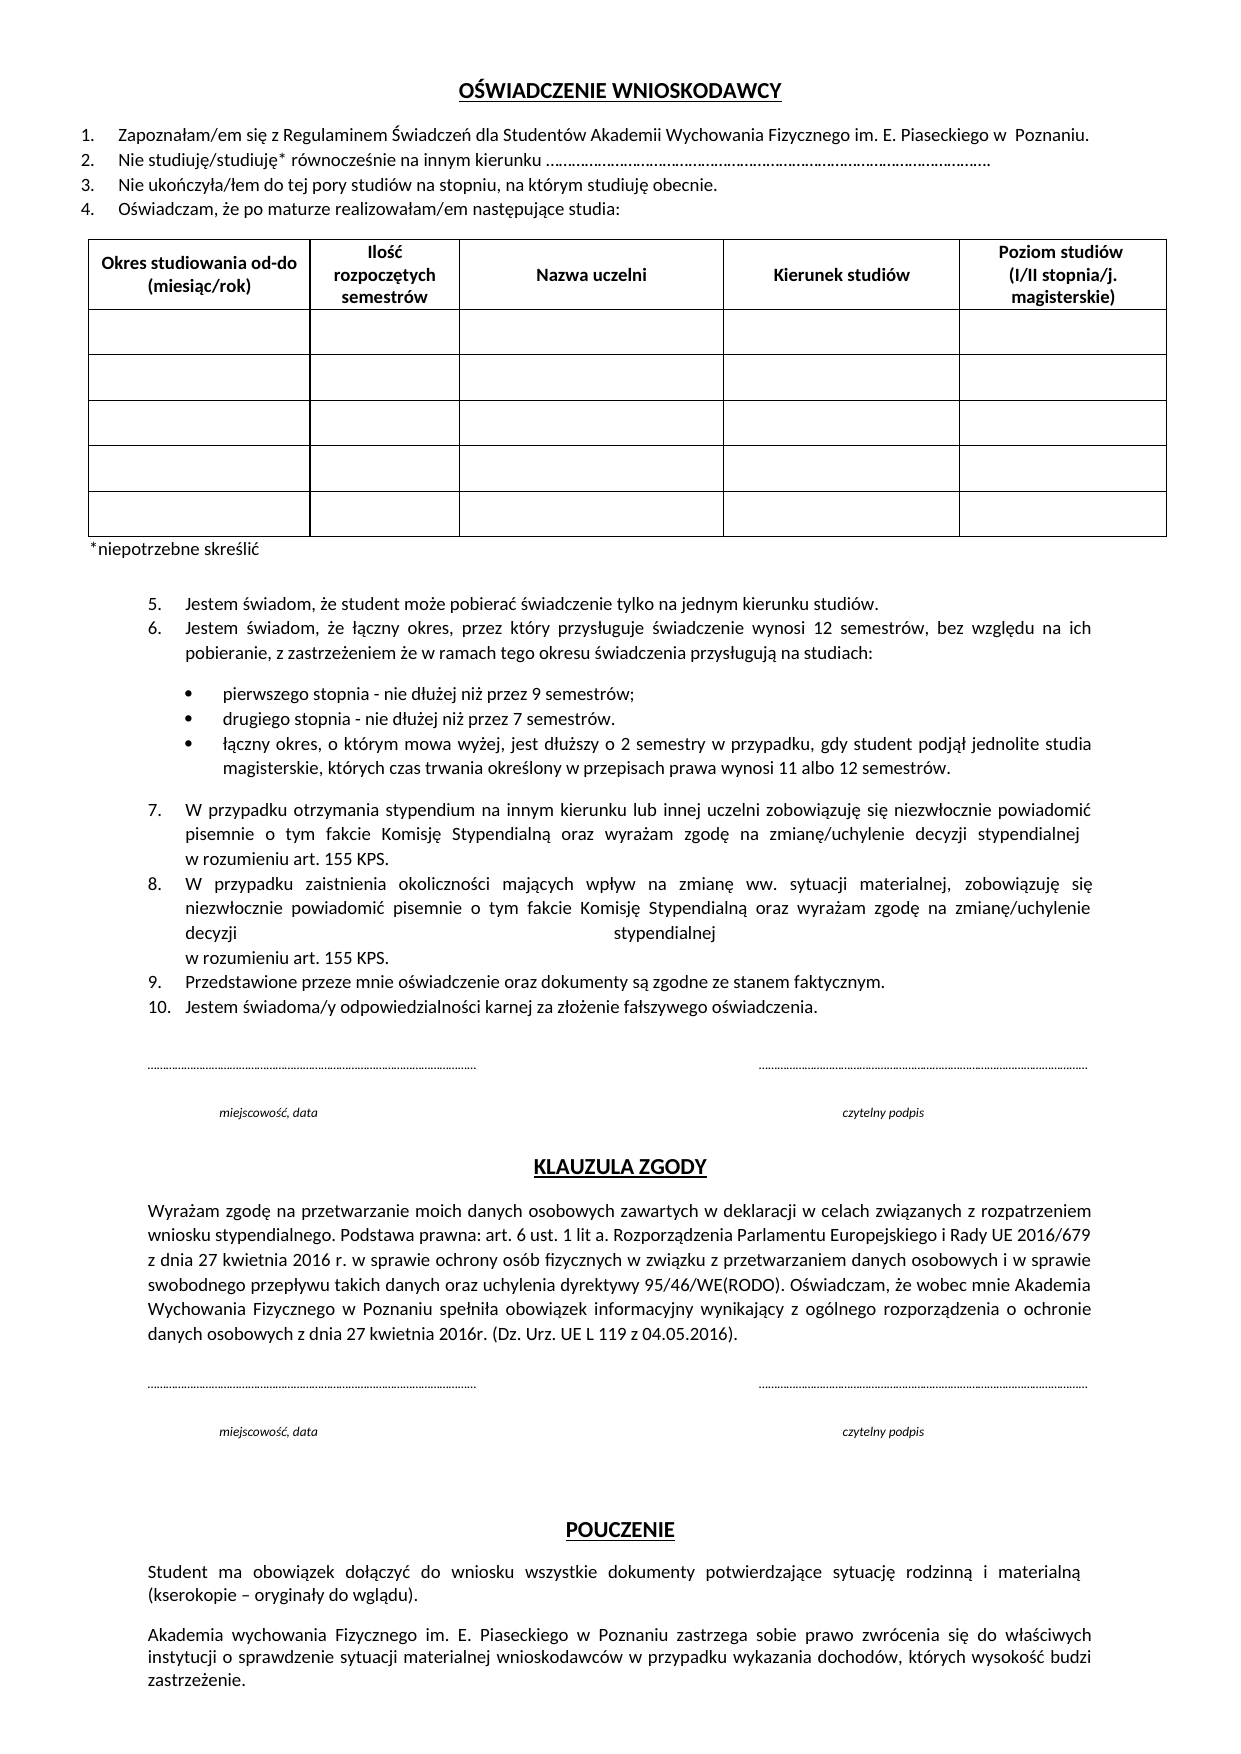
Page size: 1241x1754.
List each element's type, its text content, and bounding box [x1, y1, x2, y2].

text ……………………………………………………………………………………………… ……………………………………………………………………………………………… miejscowość, data czytelny podpis [148, 1364, 1093, 1452]
table_cell [460, 492, 723, 536]
table_cell [960, 401, 1166, 445]
text OŚWIADCZENIE WNIOSKODAWCY [148, 76, 1093, 104]
table_cell [960, 492, 1166, 536]
table_cell [311, 446, 459, 491]
table_cell [89, 492, 309, 536]
list Przedstawione przeze mnie oświadczenie oraz dokumenty są zgodne ze stanem faktycznym. [148, 971, 1093, 993]
table_cell [960, 355, 1166, 399]
table_header Poziom studiów (I/II stopnia/j. magisterskie) [960, 240, 1166, 308]
table_cell [89, 310, 309, 354]
table_cell [460, 355, 723, 399]
list W przypadku zaistnienia okoliczności mających wpływ na zmianę ww. sytuacji materialnej, zobowiązuję się niezwłocznie powiadomić pisemnie o tym fakcie Komisję Stypendialną oraz wyrażam zgodę na zmianę/uchylenie decyzji stypendialnej w rozumieniu art. 155 KPS. [148, 872, 1093, 969]
list drugiego stopnia - nie dłużej niż przez 7 semestrów. [185, 707, 1093, 730]
list Nie ukończyła/łem do tej pory studiów na stopniu, na którym studiuję obecnie. [81, 173, 1093, 196]
table_cell [89, 446, 309, 491]
list Jestem świadoma/y odpowiedzialności karnej za złożenie fałszywego oświadczenia. [148, 995, 1093, 1018]
list Zapoznałam/em się z Regulaminem Świadczeń dla Studentów Akademii Wychowania Fizycznego im. E. Piaseckiego w Poznaniu. [81, 123, 1093, 146]
table_header Okres studiowania od-do (miesiąc/rok) [89, 240, 309, 308]
table_cell [960, 446, 1166, 491]
text *niepotrzebne skreślić [88, 537, 1093, 560]
table_cell [460, 310, 723, 354]
list Jestem świadom, że łączny okres, przez który przysługuje świadczenie wynosi 12 semestrów, bez względu na ich pobieranie, z zastrzeżeniem że w ramach tego okresu świadczenia przysługują na studiach: [148, 616, 1093, 664]
list Jestem świadom, że student może pobierać świadczenie tylko na jednym kierunku studiów. [148, 592, 1093, 614]
text KLAUZULA ZGODY [148, 1152, 1093, 1180]
list łączny okres, o którym mowa wyżej, jest dłuższy o 2 semestry w przypadku, gdy student podjął jednolite studia magisterskie, których czas trwania określony w przepisach prawa wynosi 11 albo 12 semestrów. [185, 732, 1093, 779]
table_cell [311, 492, 459, 536]
table_cell [89, 401, 309, 445]
text Student ma obowiązek dołączyć do wniosku wszystkie dokumenty potwierdzające sytuację rodzinną i materialną (kserokopie – oryginały do wglądu). [148, 1560, 1093, 1606]
table_header Kierunek studiów [724, 240, 959, 308]
table_cell [311, 401, 459, 445]
table_header Ilość rozpoczętych semestrów [311, 240, 459, 308]
table_cell [724, 492, 959, 536]
table_cell [724, 310, 959, 354]
table_header Nazwa uczelni [460, 240, 723, 308]
table_cell [311, 355, 459, 399]
list W przypadku otrzymania stypendium na innym kierunku lub innej uczelni zobowiązuję się niezwłocznie powiadomić pisemnie o tym fakcie Komisję Stypendialną oraz wyrażam zgodę na zmianę/uchylenie decyzji stypendialnej w rozumieniu art. 155 KPS. [148, 798, 1093, 870]
table_cell [460, 401, 723, 445]
list Nie studiuję/studiuję* równocześnie na innym kierunku …………………………………………………………………………………………. [81, 148, 1093, 171]
table_cell [311, 310, 459, 354]
text ……………………………………………………………………………………………… ……………………………………………………………………………………………… miejscowość, data czytelny podpis [148, 1045, 1093, 1133]
list pierwszego stopnia - nie dłużej niż przez 9 semestrów; [185, 682, 1093, 705]
table_cell [460, 446, 723, 491]
table_cell [960, 310, 1166, 354]
table_cell [724, 401, 959, 445]
list Oświadczam, że po maturze realizowałam/em następujące studia: [81, 197, 1093, 220]
table_cell [89, 355, 309, 399]
text Wyrażam zgodę na przetwarzanie moich danych osobowych zawartych w deklaracji w celach związanych z rozpatrzeniem wniosku stypendialnego. Podstawa prawna: art. 6 ust. 1 lit a. Rozporządzenia Parlamentu Europejskiego i Rady UE 2016/679 z dnia 27 kwietnia 2016 r. w sprawie ochrony osób fizycznych w związku z przetwarzaniem danych osobowych i w sprawie swobodnego przepływu takich danych oraz uchylenia dyrektywy 95/46/WE(RODO). Oświadczam, że wobec mnie Akademia Wychowania Fizycznego w Poznaniu spełniła obowiązek informacyjny wynikający z ogólnego rozporządzenia o ochronie danych osobowych z dnia 27 kwietnia 2016r. (Dz. Urz. UE L 119 z 04.05.2016). [148, 1199, 1093, 1345]
table_cell [724, 446, 959, 491]
text POUCZENIE [148, 1516, 1093, 1544]
table_cell [724, 355, 959, 399]
text Akademia wychowania Fizycznego im. E. Piaseckiego w Poznaniu zastrzega sobie prawo zwrócenia się do właściwych instytucji o sprawdzenie sytuacji materialnej wnioskodawców w przypadku wykazania dochodów, których wysokość budzi zastrzeżenie. [148, 1623, 1093, 1692]
